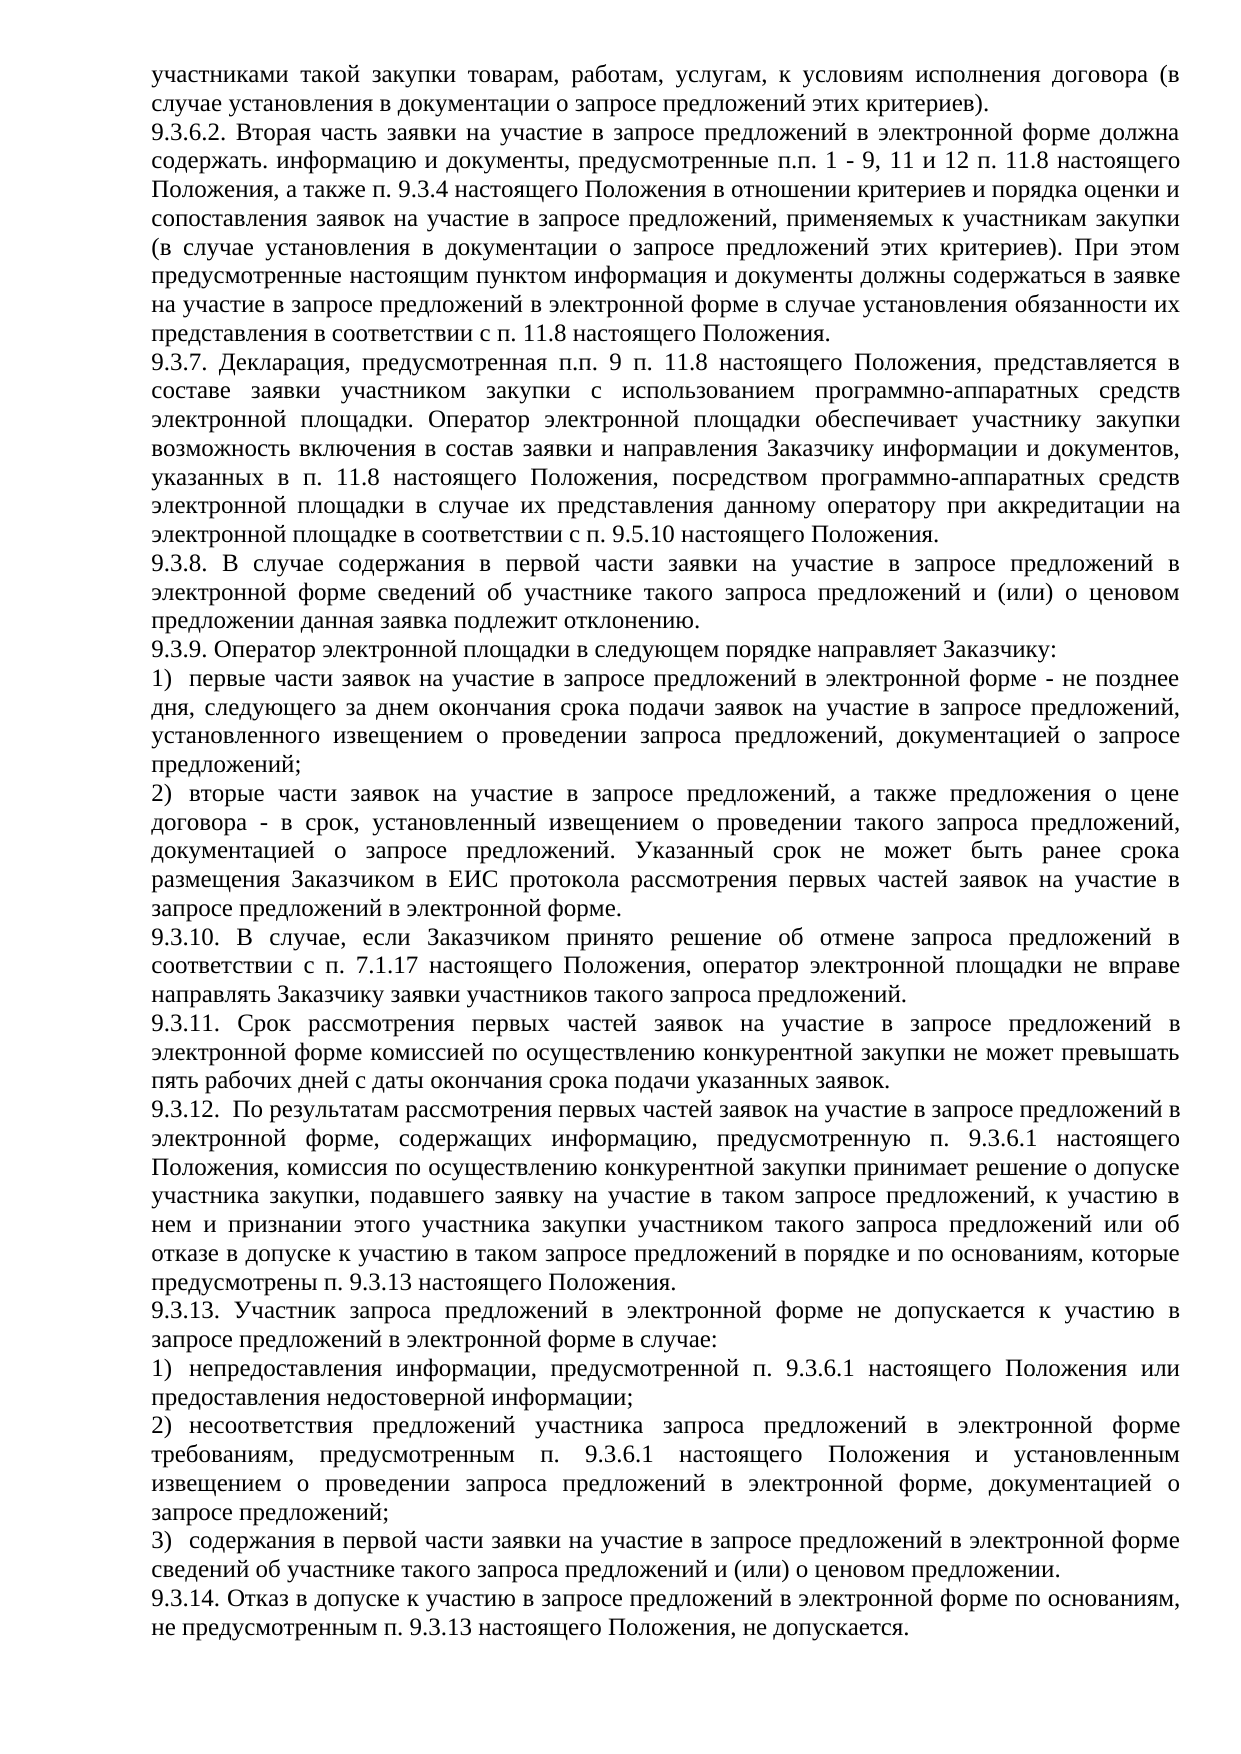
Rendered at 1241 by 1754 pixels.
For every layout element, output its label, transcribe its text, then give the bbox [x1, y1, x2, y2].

text 9.3.7. Декларация, предусмотренная п.п. 9 п. 11.8 настоящего Положения, представляется в составе заявки участником закупки с использованием программно-аппаратных средств электронной площадки. Оператор электронной площадки обеспечивает участнику закупки возможность включения в состав заявки и направления Заказчику информации и документов, указанных в п. 11.8 настоящего Положения, посредством программно-аппаратных средств электронной площадки в случае их представления данному оператору при аккредитации на электронной площадке в соответствии с п. 9.5.10 настоящего Положения. [151, 347, 1181, 548]
text 9.3.11. Срок рассмотрения первых частей заявок на участие в запросе предложений в электронной форме комиссией по осуществлению конкурентной закупки не может превышать пять рабочих дней с даты окончания срока подачи указанных заявок. [151, 1008, 1181, 1094]
text 9.3.6.2. Вторая часть заявки на участие в запросе предложений в электронной форме должна содержать. информацию и документы, предусмотренные п.п. 1 - 9, 11 и 12 п. 11.8 настоящего Положения, а также п. 9.3.4 настоящего Положения в отношении критериев и порядка оценки и сопоставления заявок на участие в запросе предложений, применяемых к участникам закупки (в случае установления в документации о запросе предложений этих критериев). При этом предусмотренные настоящим пунктом информация и документы должны содержаться в заявке на участие в запросе предложений в электронной форме в случае установления обязанности их представления в соответствии с п. 11.8 настоящего Положения. [151, 117, 1181, 347]
list вторые части заявок на участие в запросе предложений, а также предложения о цене договора - в срок, установленный извещением о проведении такого запроса предложений, документацией о запросе предложений. Указанный срок не может быть ранее срока размещения Заказчиком в ЕИС протокола рассмотрения первых частей заявок на участие в запросе предложений в электронной форме. [151, 778, 1181, 922]
text 9.3.9. Оператор электронной площадки в следующем порядке направляет Заказчику: [151, 634, 1181, 663]
list несоответствия предложений участника запроса предложений в электронной форме требованиям, предусмотренным п. 9.3.6.1 настоящего Положения и установленным извещением о проведении запроса предложений в электронной форме, документацией о запросе предложений; [151, 1410, 1181, 1525]
list непредоставления информации, предусмотренной п. 9.3.6.1 настоящего Положения или предоставления недостоверной информации; [151, 1353, 1181, 1410]
text 9.3.10. В случае, если Заказчиком принято решение об отмене запроса предложений в соответствии с п. 7.1.17 настоящего Положения, оператор электронной площадки не вправе направлять Заказчику заявки участников такого запроса предложений. [151, 922, 1181, 1008]
text 9.3.12. По результатам рассмотрения первых частей заявок на участие в запросе предложений в электронной форме, содержащих информацию, предусмотренную п. 9.3.6.1 настоящего Положения, комиссия по осуществлению конкурентной закупки принимает решение о допуске участника закупки, подавшего заявку на участие в таком запросе предложений, к участию в нем и признании этого участника закупки участником такого запроса предложений или об отказе в допуске к участию в таком запросе предложений в порядке и по основаниям, которые предусмотрены п. 9.3.13 настоящего Положения. [151, 1094, 1181, 1295]
text 9.3.8. В случае содержания в первой части заявки на участие в запросе предложений в электронной форме сведений об участнике такого запроса предложений и (или) о ценовом предложении данная заявка подлежит отклонению. [151, 548, 1181, 634]
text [151, 59, 1181, 117]
list первые части заявок на участие в запросе предложений в электронной форме - не позднее дня, следующего за днем окончания срока подачи заявок на участие в запросе предложений, установленного извещением о проведении запроса предложений, документацией о запросе предложений; [151, 663, 1181, 778]
text 9.3.13. Участник запроса предложений в электронной форме не допускается к участию в запросе предложений в электронной форме в случае: [151, 1295, 1181, 1353]
text 9.3.14. Отказ в допуске к участию в запросе предложений в электронной форме по основаниям, не предусмотренным п. 9.3.13 настоящего Положения, не допускается. [151, 1583, 1181, 1640]
list содержания в первой части заявки на участие в запросе предложений в электронной форме сведений об участнике такого запроса предложений и (или) о ценовом предложении. [151, 1525, 1181, 1583]
